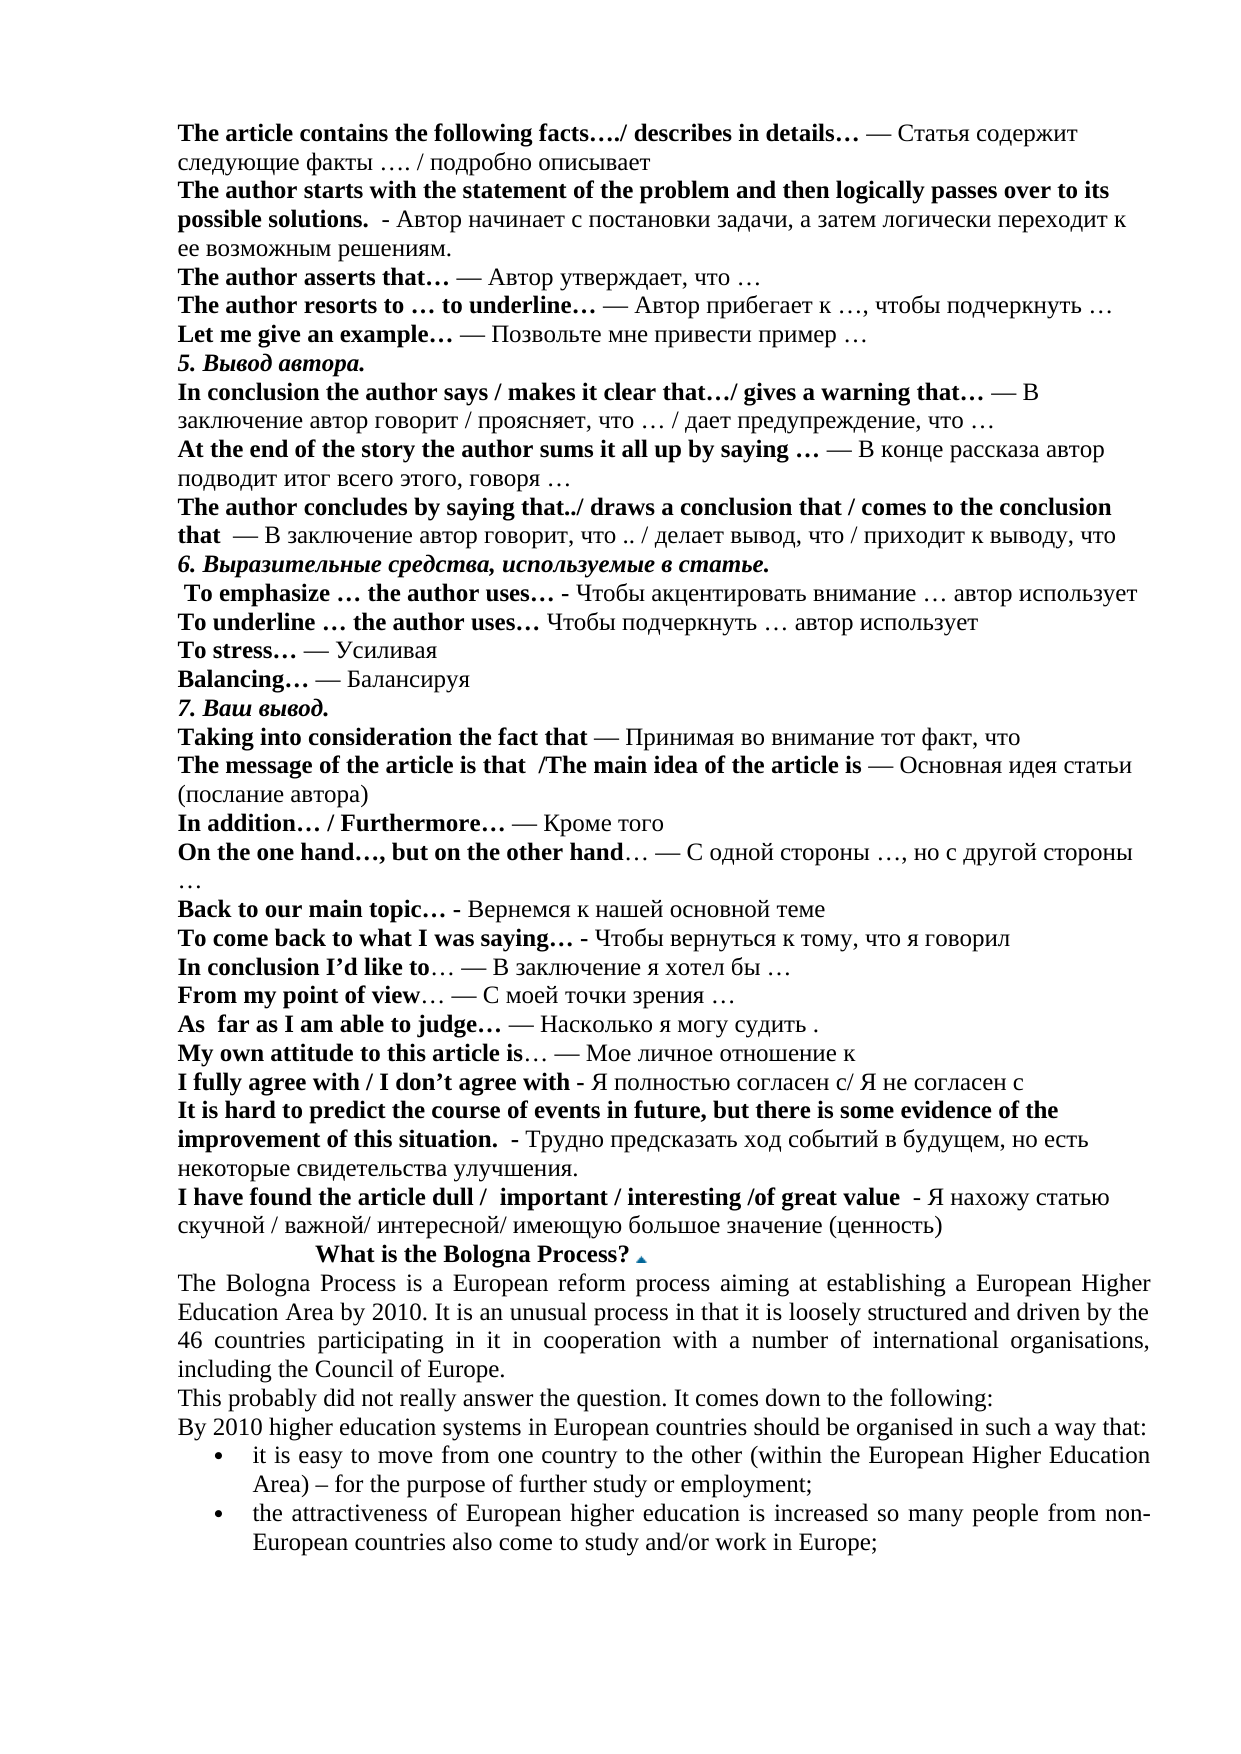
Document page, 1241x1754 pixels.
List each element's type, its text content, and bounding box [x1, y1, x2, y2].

list it is easy to move from one country to the other (within the European Higher Education Area) – for the purpose of further study or employment; [215, 1441, 1152, 1498]
text In conclusion I’d like to… — В заключение я хотел бы … [177, 952, 1152, 981]
text My own attitude to this article is… — Мое личное отношение к [177, 1038, 1152, 1067]
text By 2010 higher education systems in European countries should be organised in such a way that: [177, 1412, 1152, 1441]
text 7. Ваш вывод. [177, 693, 1152, 722]
text The message of the article is that /The main idea of the article is — Основная идея статьи (послание автора) [177, 751, 1152, 808]
list the attractiveness of European higher education is increased so many people from non-European countries also come to study and/or work in Europe; [215, 1498, 1152, 1556]
text As far as I am able to judge… — Насколько я могу судить . [177, 1009, 1152, 1038]
text The author resorts to … to underline… — Автор прибегает к …, чтобы подчеркнуть … [177, 291, 1152, 319]
text To come back to what I was saying… - Чтобы вернуться к тому, что я говорил [177, 923, 1152, 952]
text In conclusion the author says / makes it clear that…/ gives a warning that… — В заключение автор говорит / проясняет, что … / дает предупреждение, что … [177, 377, 1152, 434]
text To emphasize … the author uses… - Чтобы акцентировать внимание … автор использует [177, 578, 1152, 607]
text To underline … the author uses… Чтобы подчеркнуть … автор использует [177, 607, 1152, 636]
text Back to our main topic… - Вернемся к нашей основной теме [177, 894, 1152, 923]
text What is the Bologna Process? [290, 1239, 1152, 1268]
text On the one hand…, but on the other hand… — С одной стороны …, но с другой стороны … [177, 837, 1152, 894]
text The author starts with the statement of the problem and then logically passes over to its possible solutions. - Автор начинает с постановки задачи, а затем логически переходит к ее возможным решениям. [177, 176, 1152, 262]
text The article contains the following facts…./ describes in details… — Статья содержит следующие факты …. / подробно описывает [177, 118, 1152, 176]
text To stress… — Усиливая [177, 636, 1152, 664]
text The author asserts that… — Автор утверждает, что … [177, 262, 1152, 291]
text It is hard to predict the course of events in future, but there is some evidence of the improvement of this situation. - Трудно предсказать ход событий в будущем, но есть некоторые свидетельства улучшения. [177, 1096, 1152, 1182]
text 5. Вывод автора. [177, 348, 1152, 377]
text 6. Выразительные средства, используемые в статье. [177, 549, 1152, 578]
text This probably did not really answer the question. It comes down to the following: [177, 1383, 1152, 1412]
text The Bologna Process is a European reform process aiming at establishing a European Higher Education Area by 2010. It is an unusual process in that it is loosely structured and driven by the 46 countries participating in it in cooperation with a number of international organisations, including the Council of Europe. [177, 1268, 1152, 1383]
picture [636, 1251, 649, 1263]
text Balancing… — Балансируя [177, 664, 1152, 693]
text At the end of the story the author sums it all up by saying … — В конце рассказа автор подводит итог всего этого, говоря … [177, 434, 1152, 492]
text I have found the article dull / important / interesting /of great value - Я нахожу статью скучной / важной/ интересной/ имеющую большое значение (ценность) [177, 1182, 1152, 1239]
text Taking into consideration the fact that — Принимая во внимание тот факт, что [177, 722, 1152, 751]
text From my point of view… — С моей точки зрения … [177, 981, 1152, 1009]
text In addition… / Furthermore… — Кроме того [177, 808, 1152, 837]
text The author concludes by saying that../ draws a conclusion that / comes to the conclusion that — В заключение автор говорит, что .. / делает вывод, что / приходит к выводу, что [177, 492, 1152, 549]
text Let me give an example… — Позвольте мне привести пример … [177, 319, 1152, 348]
text I fully agree with / I don’t agree with - Я полностью согласен с/ Я не согласен с [177, 1067, 1152, 1096]
